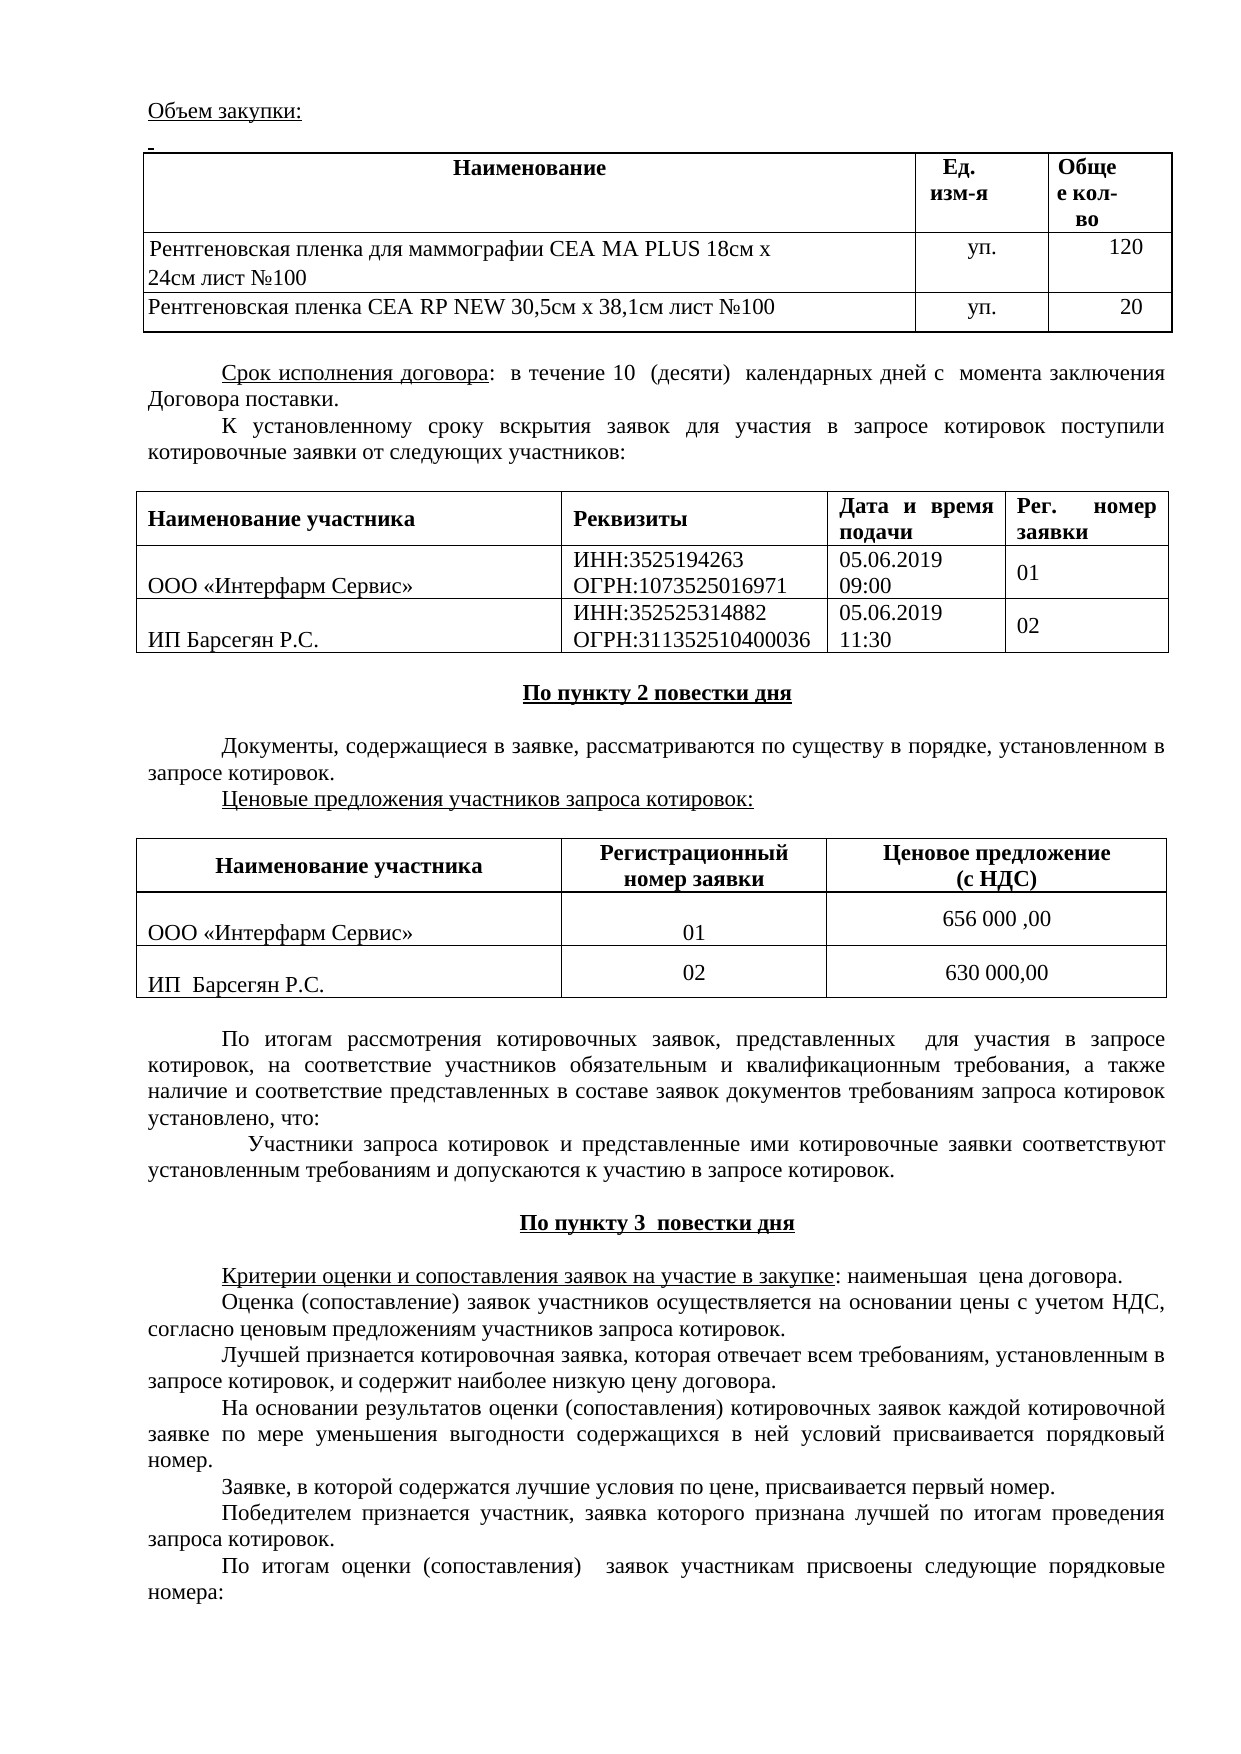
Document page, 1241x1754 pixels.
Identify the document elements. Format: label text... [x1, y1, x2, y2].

table_cell 20 [1049, 293, 1171, 331]
title Документы, содержащиеся в заявке, рассматриваются по существу в порядке, установленном в запросе котировок. [148, 732, 1167, 785]
table_cell 630 000,00 [827, 946, 1166, 997]
title Заявке, в которой содержатся лучшие условия по цене, присваивается первый номер. [148, 1473, 1167, 1499]
text Участники запроса котировок и представленные ими котировочные заявки соответствуют установленным требованиям и допускаются к участию в запросе котировок. [148, 1130, 1167, 1183]
text По итогам рассмотрения котировочных заявок, представленных для участия в запросе котировок, на соответствие участников обязательным и квалификационным требования, а также наличие и соответствие представленных в составе заявок документов требованиям запроса котировок установлено, что: [148, 1025, 1167, 1130]
table_header Регистрационный номер заявки [562, 839, 826, 891]
table_cell 656 000 ,00 [827, 893, 1166, 945]
table_cell 01 [562, 893, 826, 945]
text Объем закупки: [148, 97, 1167, 123]
table_cell ИП Барсегян Р.С. [137, 599, 561, 652]
text Срок исполнения договора: в течение 10 (десяти) календарных дней с момента заключения Договора поставки. [148, 359, 1167, 412]
table_cell уп. [916, 293, 1048, 331]
table_header Рег. номер заявки [1006, 492, 1168, 544]
text К установленному сроку вскрытия заявок для участия в запросе котировок поступили котировочные заявки от следующих участников: [148, 412, 1167, 464]
title Лучшей признается котировочная заявка, которая отвечает всем требованиям, установленным в запросе котировок, и содержит наиболее низкую цену договора. [148, 1341, 1167, 1394]
title Победителем признается участник, заявка которого признана лучшей по итогам проведения запроса котировок. [148, 1499, 1167, 1552]
table_cell ООО «Интерфарм Сервис» [137, 893, 561, 945]
title Критерии оценки и сопоставления заявок на участие в закупке: наименьшая цена договора. [148, 1262, 1167, 1288]
table_header Наименование [144, 154, 915, 232]
table_cell 01 [1006, 546, 1168, 598]
title Оценка (сопоставление) заявок участников осуществляется на основании цены с учетом НДС, согласно ценовым предложениям участников запроса котировок. [148, 1288, 1167, 1341]
title Ценовые предложения участников запроса котировок: [148, 785, 1167, 811]
table_cell ИНН:352525314882 ОГРН:311352510400036 [562, 599, 827, 652]
table_cell Рентгеновская пленка СЕА RP NEW 30,5см х 38,1см лист №100 [144, 293, 915, 331]
text По пункту 3 повестки дня [148, 1209, 1167, 1236]
table_header Наименование участника [137, 492, 561, 544]
table_cell 02 [562, 946, 826, 997]
table_cell 120 [1049, 233, 1171, 291]
table_cell 02 [1006, 599, 1168, 652]
title На основании результатов оценки (сопоставления) котировочных заявок каждой котировочной заявке по мере уменьшения выгодности содержащихся в ней условий присваивается порядковый номер. [148, 1394, 1167, 1473]
table_header Наименование участника [137, 839, 561, 891]
table_header Ед. изм-я [916, 154, 1048, 232]
table_cell ИП Барсегян Р.С. [137, 946, 561, 997]
text По пункту 2 повестки дня [148, 679, 1167, 706]
table_header Ценовое предложение (с НДС) [827, 839, 1166, 891]
table_cell уп. [916, 233, 1048, 291]
table_cell Рентгеновская пленка для маммографии СЕА MA PLUS 18см х 24см лист №100 [144, 233, 915, 291]
table_header Реквизиты [562, 492, 827, 544]
table_cell 05.06.2019 11:30 [828, 599, 1005, 652]
table_header Дата и время подачи [828, 492, 1005, 544]
table_cell ИНН:3525194263 ОГРН:1073525016971 [562, 546, 827, 598]
table_header Общее кол-во [1049, 154, 1171, 232]
title По итогам оценки (сопоставления) заявок участникам присвоены следующие порядковые номера: [148, 1552, 1167, 1604]
table_cell 05.06.2019 09:00 [828, 546, 1005, 598]
table_cell ООО «Интерфарм Сервис» [137, 546, 561, 598]
